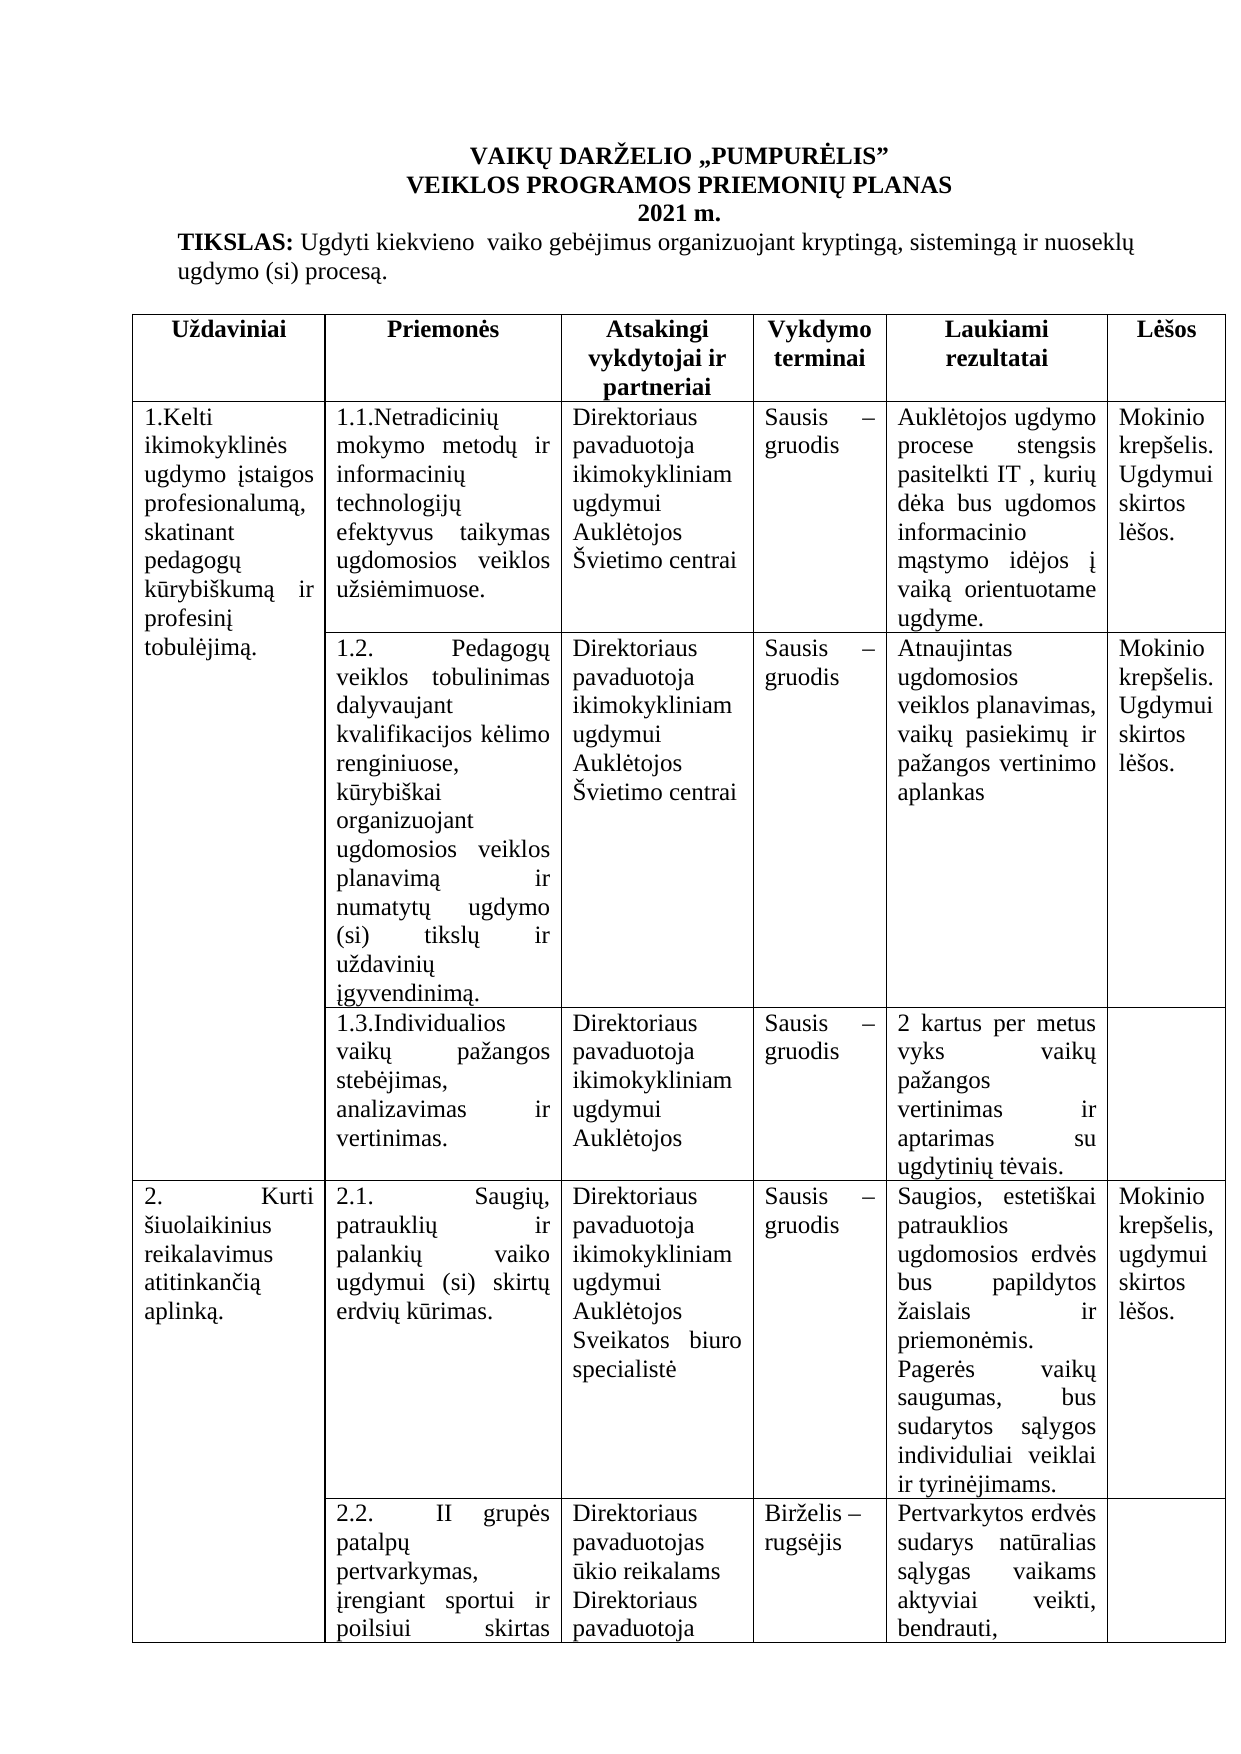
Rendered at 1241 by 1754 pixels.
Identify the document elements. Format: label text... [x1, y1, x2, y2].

table_cell Direktoriaus pavaduotoja ikimokykliniam ugdymui Auklėtojos Sveikatos biuro specialistė [562, 1181, 753, 1497]
table_cell [1108, 1008, 1225, 1180]
table_cell Auklėtojos ugdymo procese stengsis pasitelkti IT , kurių dėka bus ugdomos informacinio mąstymo idėjos į vaiką orientuotame ugdyme. [887, 402, 1107, 632]
text VEIKLOS PROGRAMOS PRIEMONIŲ PLANAS [177, 170, 1181, 198]
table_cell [887, 1499, 1107, 1642]
text VAIKŲ DARŽELIO „PUMPURĖLIS” [177, 141, 1181, 170]
text TIKSLAS: Ugdyti kiekvieno vaiko gebėjimus organizuojant kryptingą, sistemingą ir nuoseklų ugdymo (si) procesą. [177, 227, 1181, 285]
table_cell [562, 1499, 753, 1642]
table_cell [1108, 1499, 1225, 1642]
table_cell 1.2. Pedagogų veiklos tobulinimas dalyvaujant kvalifikacijos kėlimo renginiuose, kūrybiškai organizuojant ugdomosios veiklos planavimą ir numatytų ugdymo (si) tikslų ir uždavinių įgyvendinimą. [326, 633, 561, 1007]
text 2021 m. [177, 198, 1181, 227]
table_cell Mokinio krepšelis, ugdymui skirtos lėšos. [1108, 1181, 1225, 1497]
table_cell 2. Kurti šiuolaikinius reikalavimus atitinkančią aplinką. [133, 1181, 324, 1642]
table_header Laukiami rezultatai [887, 315, 1107, 401]
table_header Vykdymo terminai [754, 315, 886, 401]
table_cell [326, 1499, 561, 1642]
table_cell 1.1.Netradicinių mokymo metodų ir informacinių technologijų efektyvus taikymas ugdomosios veiklos užsiėmimuose. [326, 402, 561, 632]
table_cell Direktoriaus pavaduotoja ikimokykliniam ugdymui Auklėtojos Švietimo centrai [562, 633, 753, 1007]
table_cell Atnaujintas ugdomosios veiklos planavimas, vaikų pasiekimų ir pažangos vertinimo aplankas [887, 633, 1107, 1007]
table_cell Direktoriaus pavaduotoja ikimokykliniam ugdymui Auklėtojos [562, 1008, 753, 1180]
table_cell Mokinio krepšelis.Ugdymui skirtos lėšos. [1108, 633, 1225, 1007]
table_cell 2.1. Saugių, patrauklių ir palankių vaiko ugdymui (si) skirtų erdvių kūrimas. [326, 1181, 561, 1497]
table_cell 2 kartus per metus vyks vaikų pažangos vertinimas ir aptarimas su ugdytinių tėvais. [887, 1008, 1107, 1180]
table_cell 1.3.Individualios vaikų pažangos stebėjimas, analizavimas ir vertinimas. [326, 1008, 561, 1180]
table_cell Sausis – gruodis [754, 1181, 886, 1497]
table_header Uždaviniai [133, 315, 324, 401]
table_header Priemonės [326, 315, 561, 401]
table_header Lėšos [1108, 315, 1225, 401]
table_cell Direktoriaus pavaduotoja ikimokykliniam ugdymui Auklėtojos Švietimo centrai [562, 402, 753, 632]
table_cell Saugios, estetiškai patrauklios ugdomosios erdvės bus papildytos žaislais ir priemonėmis. Pagerės vaikų saugumas, bus sudarytos sąlygos individuliai veiklai ir tyrinėjimams. [887, 1181, 1107, 1497]
table_cell Sausis –gruodis [754, 402, 886, 632]
table_cell Birželis – rugsėjis [754, 1499, 886, 1642]
table_cell 1.Kelti ikimokyklinės ugdymo įstaigos profesionalumą, skatinant pedagogų kūrybiškumą ir profesinį tobulėjimą. [133, 402, 324, 1180]
table_cell Sausis – gruodis [754, 1008, 886, 1180]
table_cell Mokinio krepšelis. Ugdymui skirtos lėšos. [1108, 402, 1225, 632]
table_header Atsakingi vykdytojai ir partneriai [562, 315, 753, 401]
table_cell Sausis – gruodis [754, 633, 886, 1007]
